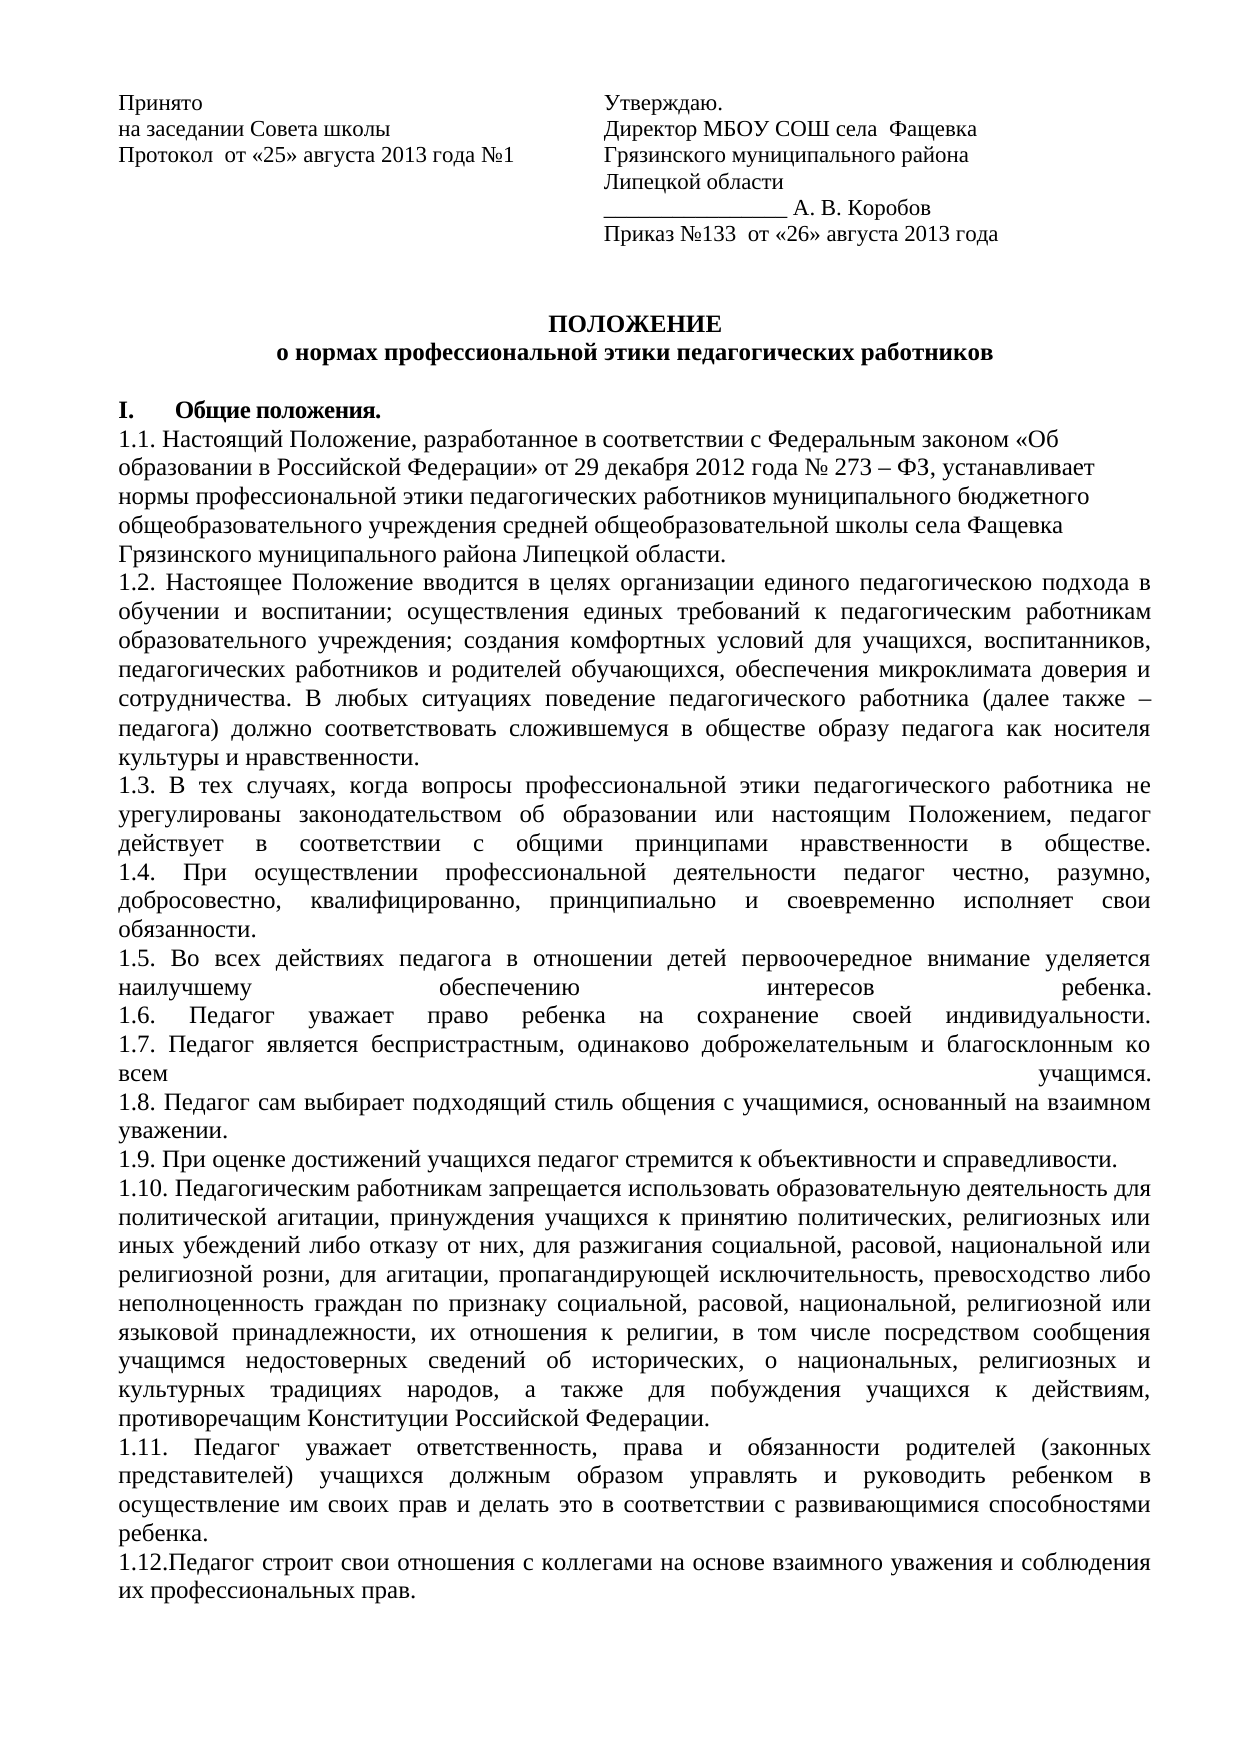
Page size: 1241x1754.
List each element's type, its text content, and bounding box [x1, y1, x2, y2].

text ПОЛОЖЕНИЕ [118, 309, 1152, 337]
text 1.10. Педагогическим работникам запрещается использовать образовательную деятельность для политической агитации, принуждения учащихся к принятию политических, религиозных или иных убеждений либо отказу от них, для разжигания социальной, расовой, национальной или религиозной розни, для агитации, пропагандирующей исключительность, превосходство либо неполноценность граждан по признаку социальной, расовой, национальной, религиозной или языковой принадлежности, их отношения к религии, в том числе посредством сообщения учащимся недостоверных сведений об исторических, о национальных, религиозных и культурных традициях народов, а также для побуждения учащихся к действиям, противоречащим Конституции Российской Федерации. [118, 1173, 1152, 1432]
text 1.1. Настоящий Положение, разработанное в соответствии с Федеральным законом «Об образовании в Российской Федерации» от 29 декабря 2012 года № 273 – ФЗ, устанавливает нормы профессиональной этики педагогических работников муниципального бюджетного общеобразовательного учреждения средней общеобразовательной школы села Фащевка Грязинского муниципального района Липецкой области. [118, 424, 1152, 567]
table_header Принято на заседании Совета школы Протокол от «25» августа 2013 года №1 [107, 89, 592, 275]
text I. Общие положения. [118, 395, 1152, 424]
text 1.3. В тех случаях, когда вопросы профессиональной этики педагогического работника не урегулированы законодательством об образовании или настоящим Положением, педагог действует в соответствии с общими принципами нравственности в обществе. 1.4. При осуществлении профессиональной деятельности педагог честно, разумно, добросовестно, квалифицированно, принципиально и своевременно исполняет свои обязанности. 1.5. Во всех действиях педагога в отношении детей первоочередное внимание уделяется наилучшему обеспечению интересов ребенка. 1.6. Педагог уважает право ребенка на сохранение своей индивидуальности. 1.7. Педагог является беспристрастным, одинаково доброжелательным и благосклонным ко всем учащимся. 1.8. Педагог сам выбирает подходящий стиль общения с учащимися, основанный на взаимном уважении. 1.9. При оценке достижений учащихся педагог стремится к объективности и справедливости. [118, 771, 1152, 1173]
text 1.2. Настоящее Положение вводится в целях организации единого педагогическою подхода в обучении и воспитании; осуществления единых требований к педагогическим работникам образовательного учреждения; создания комфортных условий для учащихся, воспитанников, педагогических работников и родителей обучающихся, обеспечения микроклимата доверия и сотрудничества. В любых ситуациях поведение педагогического работника (далее также – педагога) должно соответствовать сложившемуся в обществе образу педагога как носителя культуры и нравственности. [118, 567, 1152, 771]
text о нормах профессиональной этики педагогических работников [118, 337, 1152, 366]
text 1.12.Педагог строит свои отношения с коллегами на основе взаимного уважения и соблюдения их профессиональных прав. [118, 1547, 1152, 1604]
text 1.11. Педагог уважает ответственность, права и обязанности родителей (законных представителей) учащихся должным образом управлять и руководить ребенком в осуществление им своих прав и делать это в соответствии с развивающимися способностями ребенка. [118, 1432, 1152, 1547]
table_header Утверждаю. Директор МБОУ СОШ села Фащевка Грязинского муниципального района Липецкой области ________________ А. В. Коробов Приказ №133 от «26» августа 2013 года [593, 89, 1078, 275]
